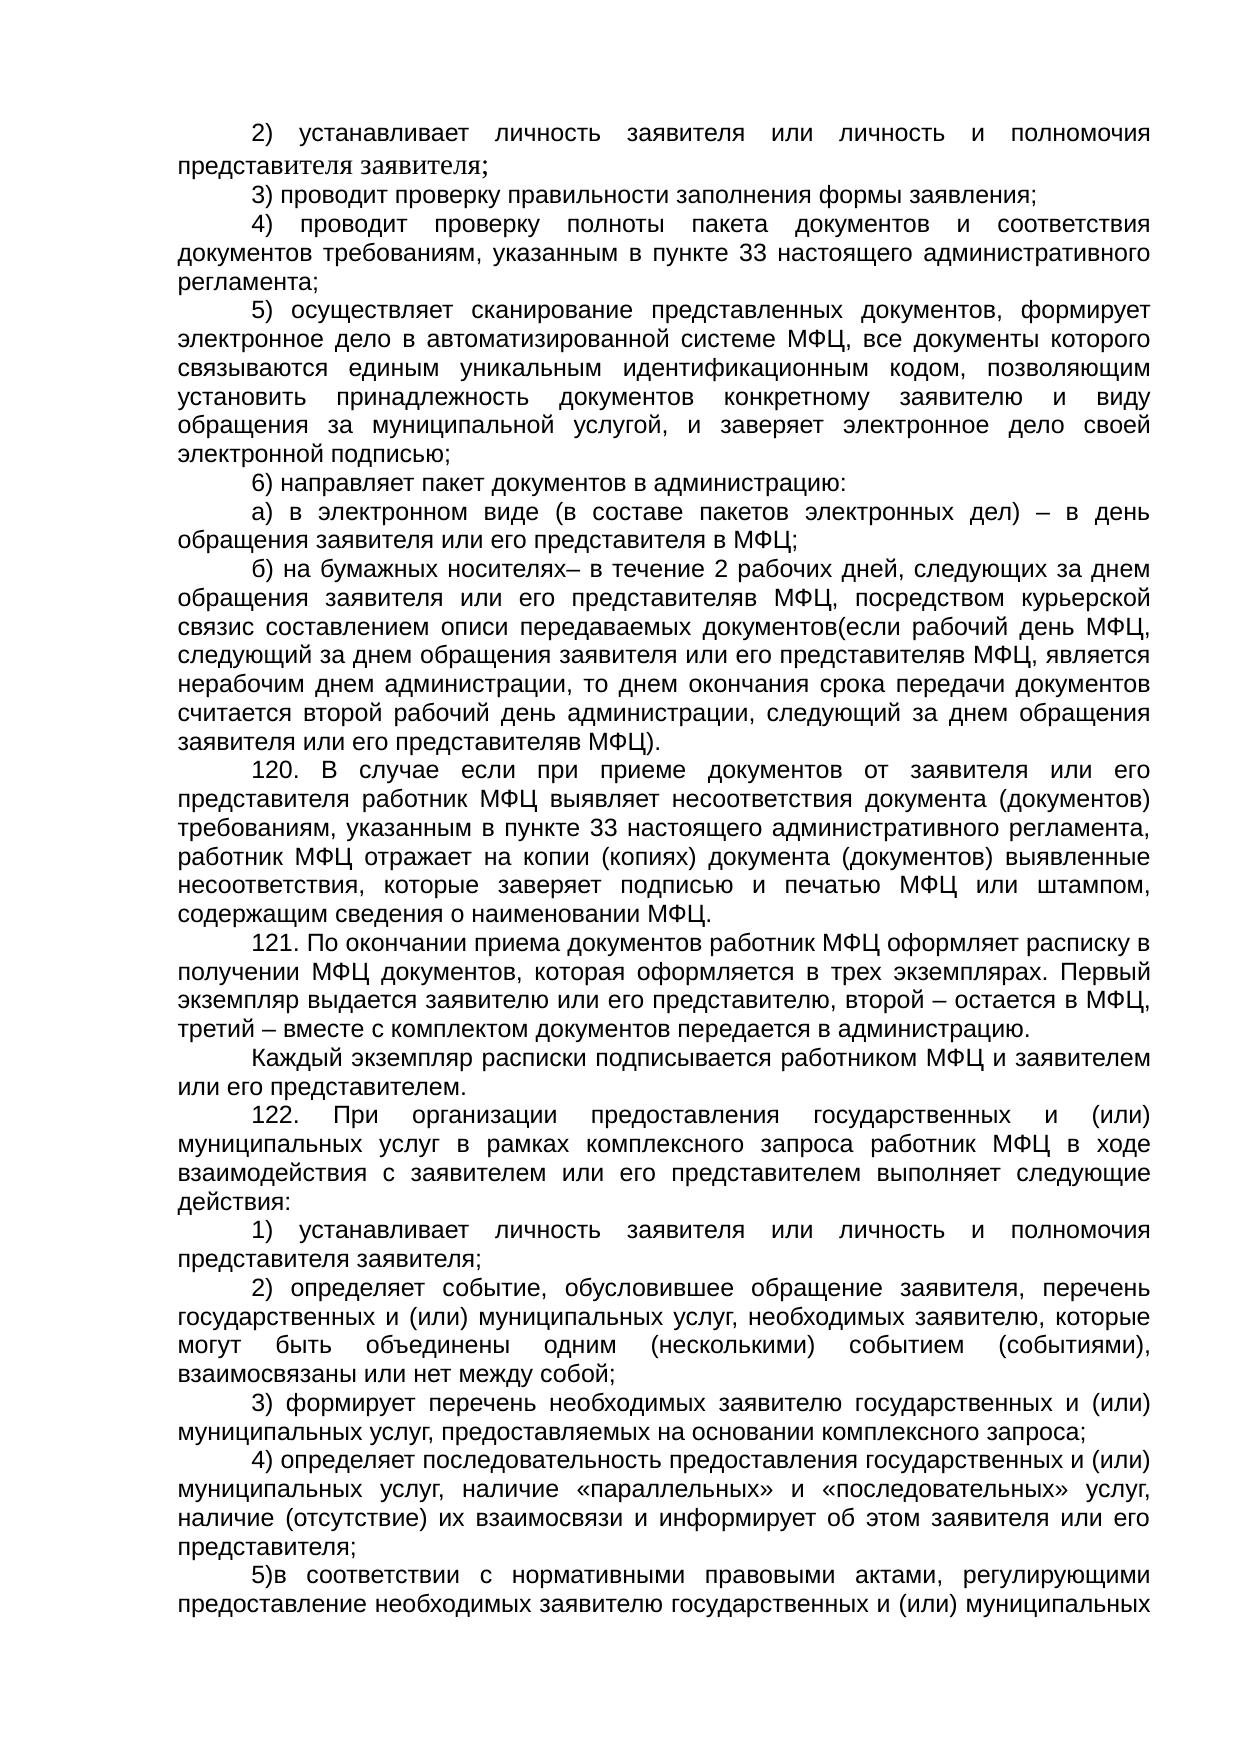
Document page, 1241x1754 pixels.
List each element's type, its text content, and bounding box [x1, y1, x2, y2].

text 122. При организации предоставления государственных и (или) муниципальных услуг в рамках комплексного запроса работник МФЦ в ходе взаимодействия с заявителем или его представителем выполняет следующие действия: [177, 1100, 1152, 1215]
text 2) определяет событие, обусловившее обращение заявителя, перечень государственных и (или) муниципальных услуг, необходимых заявителю, которые могут быть объединены одним (несколькими) событием (событиями), взаимосвязаны или нет между собой; [177, 1273, 1152, 1388]
text 3) проводит проверку правильности заполнения формы заявления; [177, 180, 1152, 209]
text б) на бумажных носителях– в течение 2 рабочих дней, следующих за днем обращения заявителя или его представителяв МФЦ, посредством курьерской связис составлением описи передаваемых документов(если рабочий день МФЦ, следующий за днем обращения заявителя или его представителяв МФЦ, является нерабочим днем администрации, то днем окончания срока передачи документов считается второй рабочий день администрации, следующий за днем обращения заявителя или его представителяв МФЦ). [177, 554, 1152, 755]
text 3) формирует перечень необходимых заявителю государственных и (или) муниципальных услуг, предоставляемых на основании комплексного запроса; [177, 1388, 1152, 1445]
text 6) направляет пакет документов в администрацию: [177, 468, 1152, 497]
text 121. По окончании приема документов работник МФЦ оформляет расписку в получении МФЦ документов, которая оформляется в трех экземплярах. Первый экземпляр выдается заявителю или его представителю, второй – остается в МФЦ, третий – вместе с комплектом документов передается в администрацию. [177, 928, 1152, 1043]
text 120. В случае если при приеме документов от заявителя или его представителя работник МФЦ выявляет несоответствия документа (документов) требованиям, указанным в пункте 33 настоящего административного регламента, работник МФЦ отражает на копии (копиях) документа (документов) выявленные несоответствия, которые заверяет подписью и печатью МФЦ или штампом, содержащим сведения о наименовании МФЦ. [177, 755, 1152, 928]
text 4) проводит проверку полноты пакета документов и соответствия документов требованиям, указанным в пункте 33 настоящего административного регламента; [177, 209, 1152, 295]
text а) в электронном виде (в составе пакетов электронных дел) – в день обращения заявителя или его представителя в МФЦ; [177, 497, 1152, 554]
text 5) осуществляет сканирование представленных документов, формирует электронное дело в автоматизированной системе МФЦ, все документы которого связываются единым уникальным идентификационным кодом, позволяющим установить принадлежность документов конкретному заявителю и виду обращения за муниципальной услугой, и заверяет электронное дело своей электронной подписью; [177, 295, 1152, 468]
text 1) устанавливает личность заявителя или личность и полномочия представителя заявителя; [177, 1215, 1152, 1273]
text 4) определяет последовательность предоставления государственных и (или) муниципальных услуг, наличие «параллельных» и «последовательных» услуг, наличие (отсутствие) их взаимосвязи и информирует об этом заявителя или его представителя; [177, 1445, 1152, 1560]
text 2) устанавливает личность заявителя или личность и полномочия представителя заявителя; [177, 118, 1152, 180]
text Каждый экземпляр расписки подписывается работником МФЦ и заявителем или его представителем. [177, 1043, 1152, 1100]
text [177, 1560, 1152, 1618]
